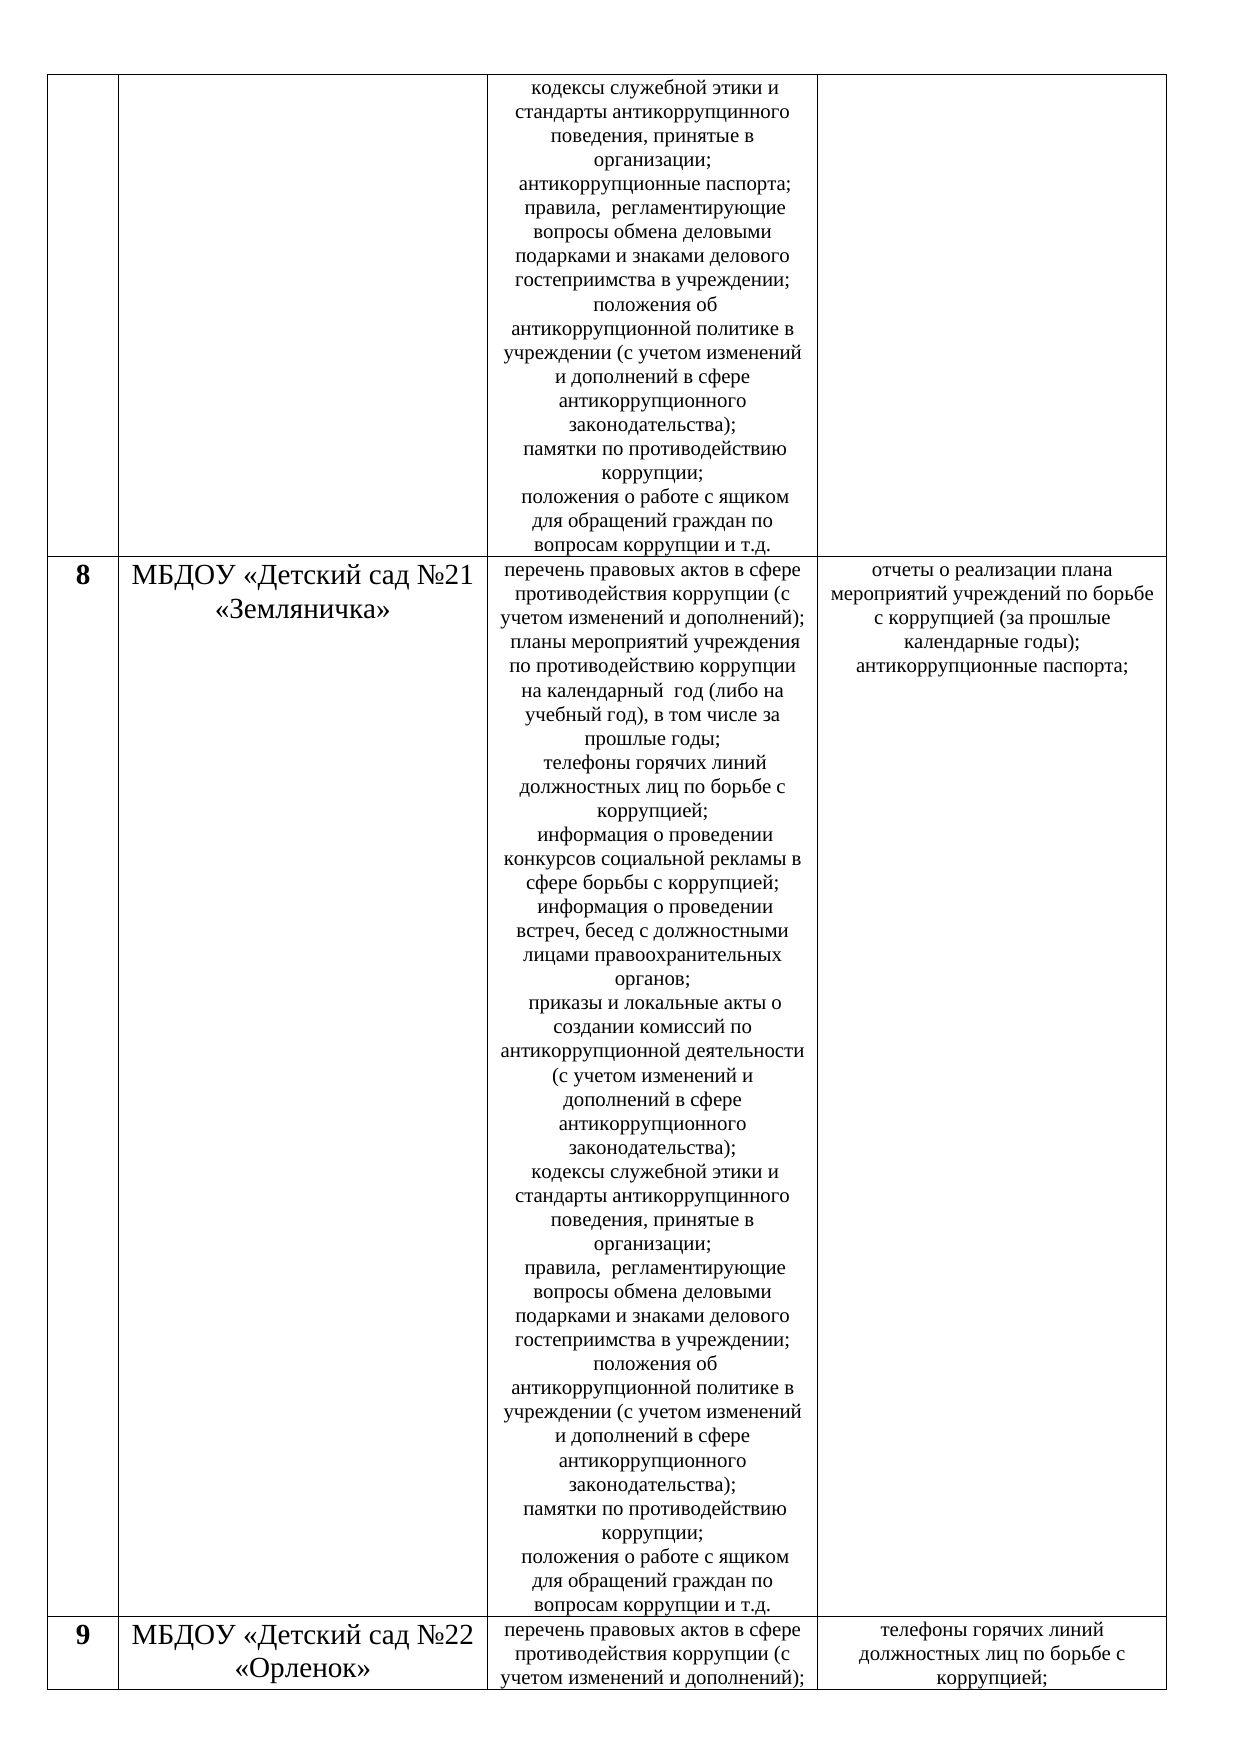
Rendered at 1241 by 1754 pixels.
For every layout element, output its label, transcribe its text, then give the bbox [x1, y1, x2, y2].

table_cell [818, 75, 1166, 556]
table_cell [488, 1617, 817, 1689]
table_cell перечень правовых актов в сфере противодействия коррупции (с учетом изменений и дополнений); планы мероприятий учреждения по противодействию коррупции на календарный год (либо на учебный год), в том числе за прошлые годы; телефоны горячих линий должностных лиц по борьбе с коррупцией; информация о проведении конкурсов социальной рекламы в сфере борьбы с коррупцией; информация о проведении встреч, бесед с должностными лицами правоохранительных органов; приказы и локальные акты о создании комиссий по антикоррупционной деятельности (с учетом изменений и дополнений в сфере антикоррупционного законодательства); кодексы служебной этики и стандарты антикоррупцинного поведения, принятые в организации; правила, регламентирующие вопросы обмена деловыми подарками и знаками делового гостеприимства в учреждении; положения об антикоррупционной политике в учреждении (с учетом изменений и дополнений в сфере антикоррупционного законодательства); памятки по противодействию коррупции; положения о работе с ящиком для обращений граждан по вопросам коррупции и т.д. [488, 557, 817, 1616]
table_cell МБДОУ «Детский сад №21 «Земляничка» [119, 557, 487, 1616]
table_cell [119, 75, 487, 556]
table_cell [488, 75, 817, 556]
table_cell отчеты о реализации плана мероприятий учреждений по борьбе с коррупцией (за прошлые календарные годы); антикоррупционные паспорта; [818, 557, 1166, 1616]
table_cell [119, 1617, 487, 1689]
table_cell 9 [48, 1617, 118, 1689]
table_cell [818, 1617, 1166, 1689]
table_cell 8 [48, 557, 118, 1616]
table_cell 7 [48, 75, 118, 556]
